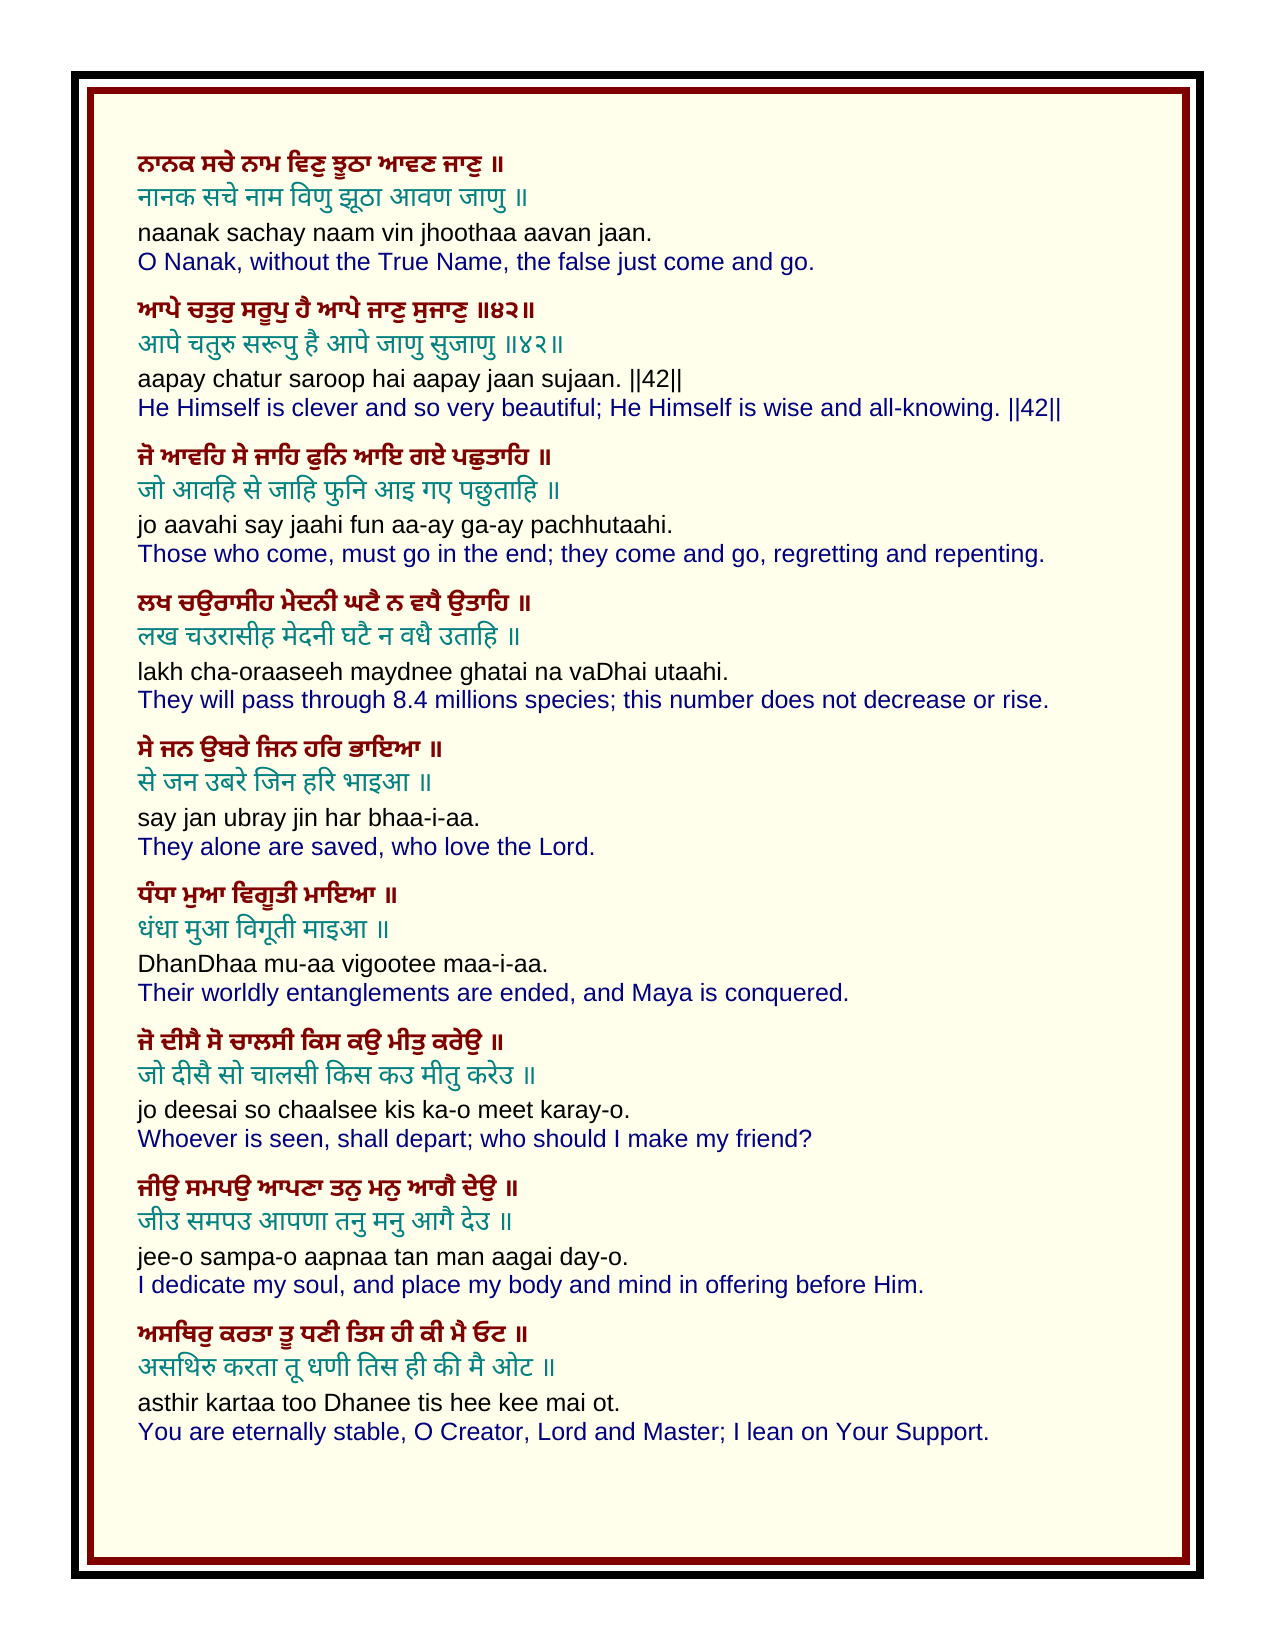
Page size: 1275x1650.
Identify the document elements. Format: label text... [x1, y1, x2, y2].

text ਅਸਥਿਰੁ ਕਰਤਾ ਤੂ ਧਣੀ ਤਿਸ ਹੀ ਕੀ ਮੈ ਓਟ ॥ [137, 1320, 1138, 1353]
text से जन उबरे जिन हरि भाइआ ॥ [137, 768, 1138, 803]
text जो आवहि से जाहि फुनि आइ गए पछुताहि ॥ [137, 475, 1138, 510]
text You are eternally stable, O Creator, Lord and Master; I lean on Your Support. [137, 1417, 1138, 1445]
text ਲਖ ਚਉਰਾਸੀਹ ਮੇਦਨੀ ਘਟੈ ਨ ਵਧੈ ਉਤਾਹਿ ॥ [137, 589, 1138, 621]
text naanak sachay naam vin jhoothaa aavan jaan. [137, 218, 1138, 247]
text ਜੋ ਦੀਸੈ ਸੋ ਚਾਲਸੀ ਕਿਸ ਕਉ ਮੀਤੁ ਕਰੇਉ ॥ [137, 1027, 1138, 1060]
text say jan ubray jin har bhaa-i-aa. [137, 803, 1138, 832]
text asthir kartaa too Dhanee tis hee kee mai ot. [137, 1388, 1138, 1417]
text जो दीसै सो चालसी किस कउ मीतु करेउ ॥ [137, 1060, 1138, 1095]
text jo deesai so chaalsee kis ka-o meet karay-o. [137, 1095, 1138, 1124]
text Their worldly entanglements are ended, and Maya is conquered. [137, 978, 1138, 1007]
text jee-o sampa-o aapnaa tan man aagai day-o. [137, 1242, 1138, 1270]
text असथिरु करता तू धणी तिस ही की मै ओट ॥ [137, 1353, 1138, 1388]
text ਆਪੇ ਚਤੁਰੁ ਸਰੂਪੁ ਹੈ ਆਪੇ ਜਾਣੁ ਸੁਜਾਣੁ ॥੪੨॥ [137, 296, 1138, 329]
text ਜੋ ਆਵਹਿ ਸੇ ਜਾਹਿ ਫੁਨਿ ਆਇ ਗਏ ਪਛੁਤਾਹਿ ॥ [137, 442, 1138, 475]
text He Himself is clever and so very beautiful; He Himself is wise and all-knowing. ||42|| [137, 393, 1138, 422]
text जीउ समपउ आपणा तनु मनु आगै देउ ॥ [137, 1206, 1138, 1242]
text आपे चतुरु सरूपु है आपे जाणु सुजाणु ॥४२॥ [137, 329, 1138, 364]
text I dedicate my soul, and place my body and mind in offering before Him. [137, 1270, 1138, 1299]
text धंधा मुआ विगूती माइआ ॥ [137, 914, 1138, 949]
text Whoever is seen, shall depart; who should I make my friend? [137, 1124, 1138, 1153]
text ਜੀਉ ਸਮਪਉ ਆਪਣਾ ਤਨੁ ਮਨੁ ਆਗੈ ਦੇਉ ॥ [137, 1174, 1138, 1206]
text They will pass through 8.4 millions species; this number does not decrease or rise. [137, 685, 1138, 714]
text नानक सचे नाम विणु झूठा आवण जाणु ॥ [137, 183, 1138, 218]
text jo aavahi say jaahi fun aa-ay ga-ay pachhutaahi. [137, 510, 1138, 539]
text O Nanak, without the True Name, the false just come and go. [137, 247, 1138, 275]
text lakh cha-oraaseeh maydnee ghatai na vaDhai utaahi. [137, 657, 1138, 685]
text ਧੰਧਾ ਮੁਆ ਵਿਗੂਤੀ ਮਾਇਆ ॥ [137, 881, 1138, 914]
text लख चउरासीह मेदनी घटै न वधै उताहि ॥ [137, 621, 1138, 657]
text ਨਾਨਕ ਸਚੇ ਨਾਮ ਵਿਣੁ ਝੂਠਾ ਆਵਣ ਜਾਣੁ ॥ [137, 150, 1138, 183]
text They alone are saved, who love the Lord. [137, 832, 1138, 860]
text DhanDhaa mu-aa vigootee maa-i-aa. [137, 949, 1138, 978]
text Those who come, must go in the end; they come and go, regretting and repenting. [137, 539, 1138, 568]
text ਸੇ ਜਨ ਉਬਰੇ ਜਿਨ ਹਰਿ ਭਾਇਆ ॥ [137, 735, 1138, 768]
text aapay chatur saroop hai aapay jaan sujaan. ||42|| [137, 364, 1138, 393]
